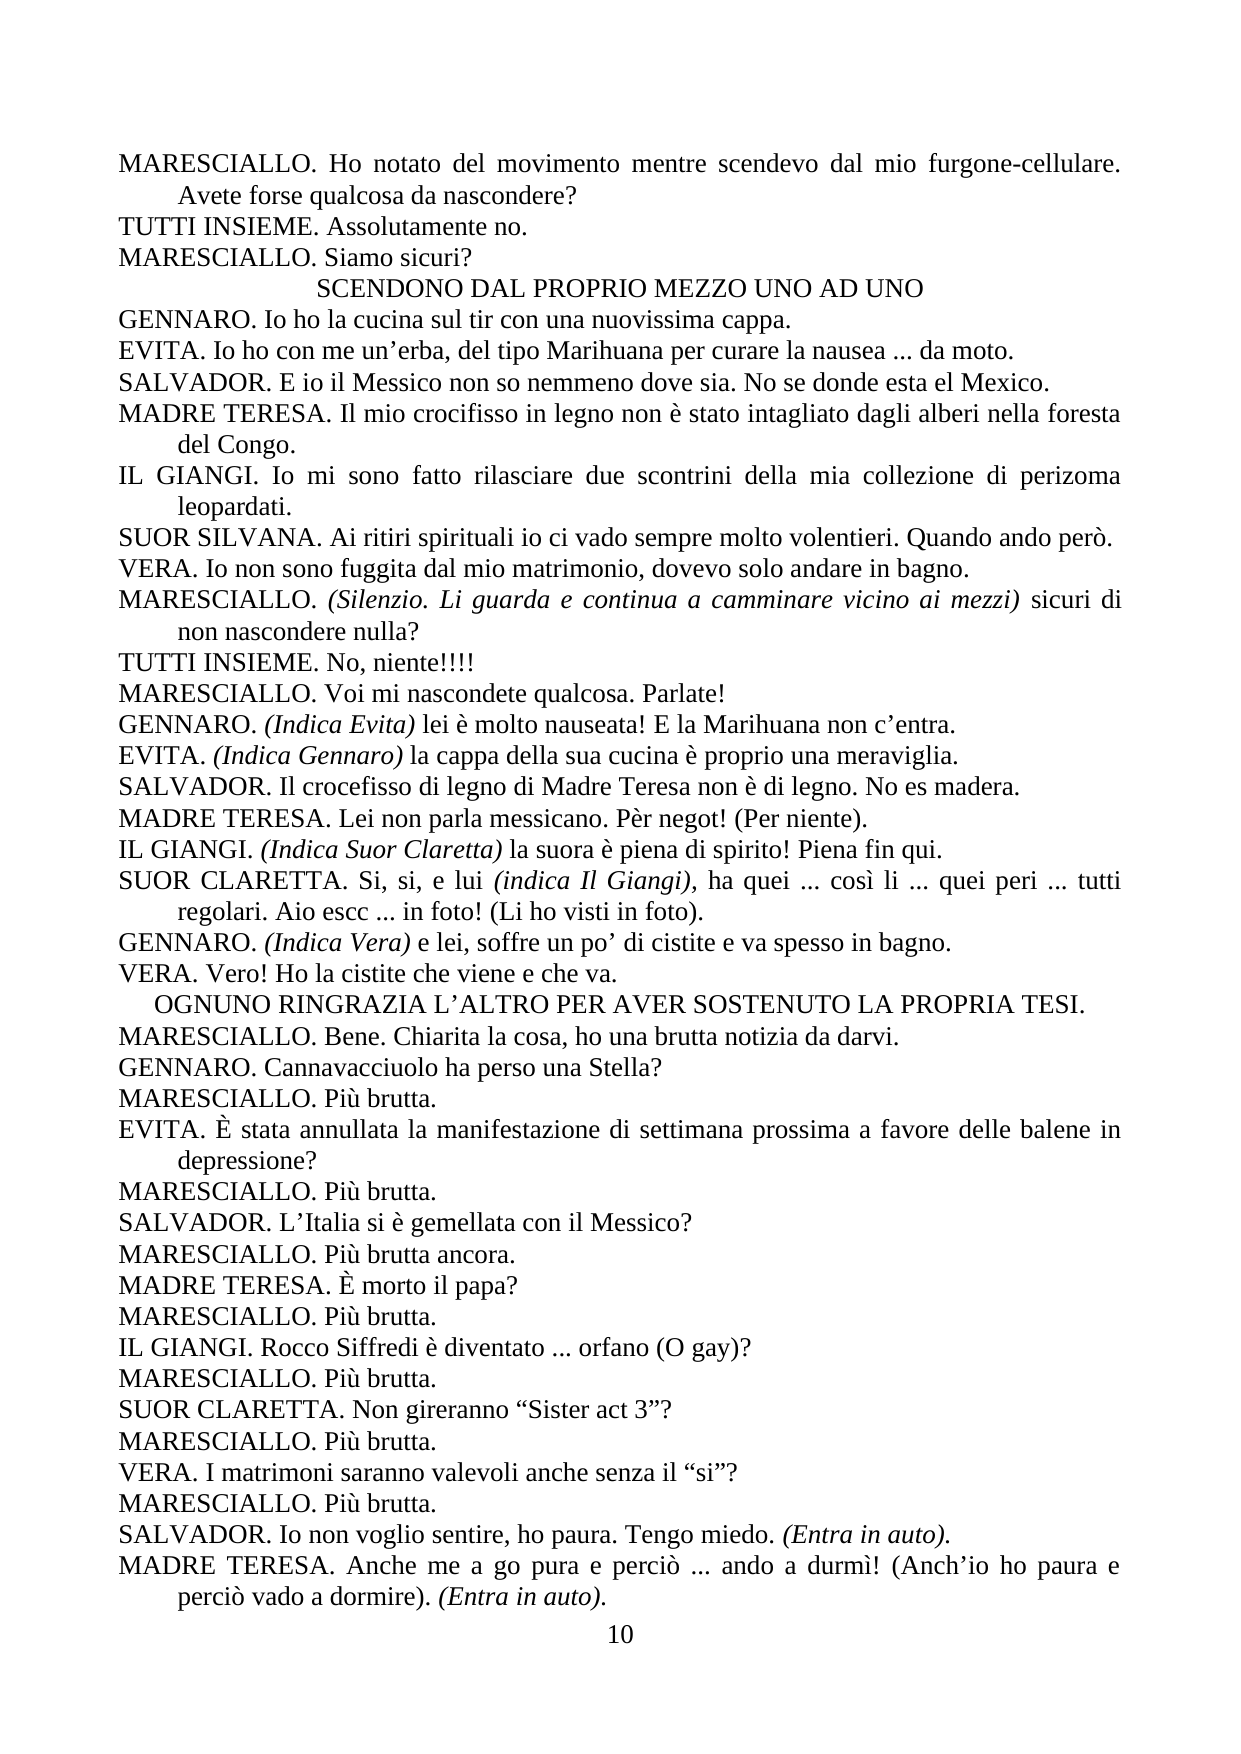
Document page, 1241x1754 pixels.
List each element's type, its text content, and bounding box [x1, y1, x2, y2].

text MADRE TERESA. Lei non parla messicano. Pèr negot! (Per niente). [118, 802, 1122, 833]
text EVITA. (Indica Gennaro) la cappa della sua cucina è proprio una meraviglia. [118, 739, 1122, 771]
text MARESCIALLO. Più brutta. [118, 1082, 1122, 1113]
text SALVADOR. Io non voglio sentire, ho paura. Tengo miedo. (Entra in auto). [118, 1518, 1122, 1549]
text VERA. Vero! Ho la cistite che viene e che va. [118, 957, 1122, 988]
text SALVADOR. E io il Messico non so nemmeno dove sia. No se donde esta el Mexico. [118, 366, 1122, 397]
text IL GIANGI. Io mi sono fatto rilasciare due scontrini della mia collezione di perizoma leopardati. [118, 459, 1122, 521]
text MADRE TERESA. È morto il papa? [118, 1269, 1122, 1300]
text SALVADOR. L’Italia si è gemellata con il Messico? [118, 1207, 1122, 1238]
text SUOR CLARETTA. Si, si, e lui (indica Il Giangi), ha quei ... così li ... quei peri ... tutti regolari. Aio escc ... in foto! (Li ho visti in foto). [118, 864, 1122, 926]
text TUTTI INSIEME. No, niente!!!! [118, 646, 1122, 677]
text MADRE TERESA. Anche me a go pura e perciò ... ando a durmì! (Anch’io ho paura e perciò vado a dormire). (Entra in auto). [118, 1549, 1122, 1611]
text IL GIANGI. Rocco Siffredi è diventato ... orfano (O gay)? [118, 1331, 1122, 1362]
text SUOR CLARETTA. Non gireranno “Sister act 3”? [118, 1393, 1122, 1424]
text EVITA. Io ho con me un’erba, del tipo Marihuana per curare la nausea ... da moto. [118, 334, 1122, 366]
text GENNARO. Io ho la cucina sul tir con una nuovissima cappa. [118, 303, 1122, 334]
text MARESCIALLO. Più brutta. [118, 1487, 1122, 1518]
text MARESCIALLO. Voi mi nascondete qualcosa. Parlate! [118, 677, 1122, 708]
text GENNARO. Cannavacciuolo ha perso una Stella? [118, 1051, 1122, 1082]
text MARESCIALLO. Bene. Chiarita la cosa, ho una brutta notizia da darvi. [118, 1020, 1122, 1051]
text MARESCIALLO. Più brutta. [118, 1424, 1122, 1456]
text MADRE TERESA. Il mio crocifisso in legno non è stato intagliato dagli alberi nella foresta del Congo. [118, 397, 1122, 459]
text MARESCIALLO. Ho notato del movimento mentre scendevo dal mio furgone-cellulare. Avete forse qualcosa da nascondere? [118, 148, 1122, 210]
text SUOR SILVANA. Ai ritiri spirituali io ci vado sempre molto volentieri. Quando ando però. [118, 521, 1122, 552]
text GENNARO. (Indica Vera) e lei, soffre un po’ di cistite e va spesso in bagno. [118, 926, 1122, 957]
text SALVADOR. Il crocefisso di legno di Madre Teresa non è di legno. No es madera. [118, 771, 1122, 802]
text VERA. I matrimoni saranno valevoli anche senza il “si”? [118, 1456, 1122, 1487]
text SCENDONO DAL PROPRIO MEZZO UNO AD UNO [118, 272, 1122, 303]
text TUTTI INSIEME. Assolutamente no. [118, 210, 1122, 241]
text VERA. Io non sono fuggita dal mio matrimonio, dovevo solo andare in bagno. [118, 552, 1122, 584]
text EVITA. È stata annullata la manifestazione di settimana prossima a favore delle balene in depressione? [118, 1113, 1122, 1175]
text OGNUNO RINGRAZIA L’ALTRO PER AVER SOSTENUTO LA PROPRIA TESI. [118, 988, 1122, 1020]
text MARESCIALLO. Più brutta. [118, 1175, 1122, 1207]
text MARESCIALLO. Più brutta. [118, 1362, 1122, 1393]
text MARESCIALLO. Più brutta ancora. [118, 1238, 1122, 1269]
text MARESCIALLO. Siamo sicuri? [118, 241, 1122, 272]
text MARESCIALLO. (Silenzio. Li guarda e continua a camminare vicino ai mezzi) sicuri di non nascondere nulla? [118, 584, 1122, 646]
text IL GIANGI. (Indica Suor Claretta) la suora è piena di spirito! Piena fin qui. [118, 833, 1122, 864]
text GENNARO. (Indica Evita) lei è molto nauseata! E la Marihuana non c’entra. [118, 708, 1122, 739]
text MARESCIALLO. Più brutta. [118, 1300, 1122, 1331]
